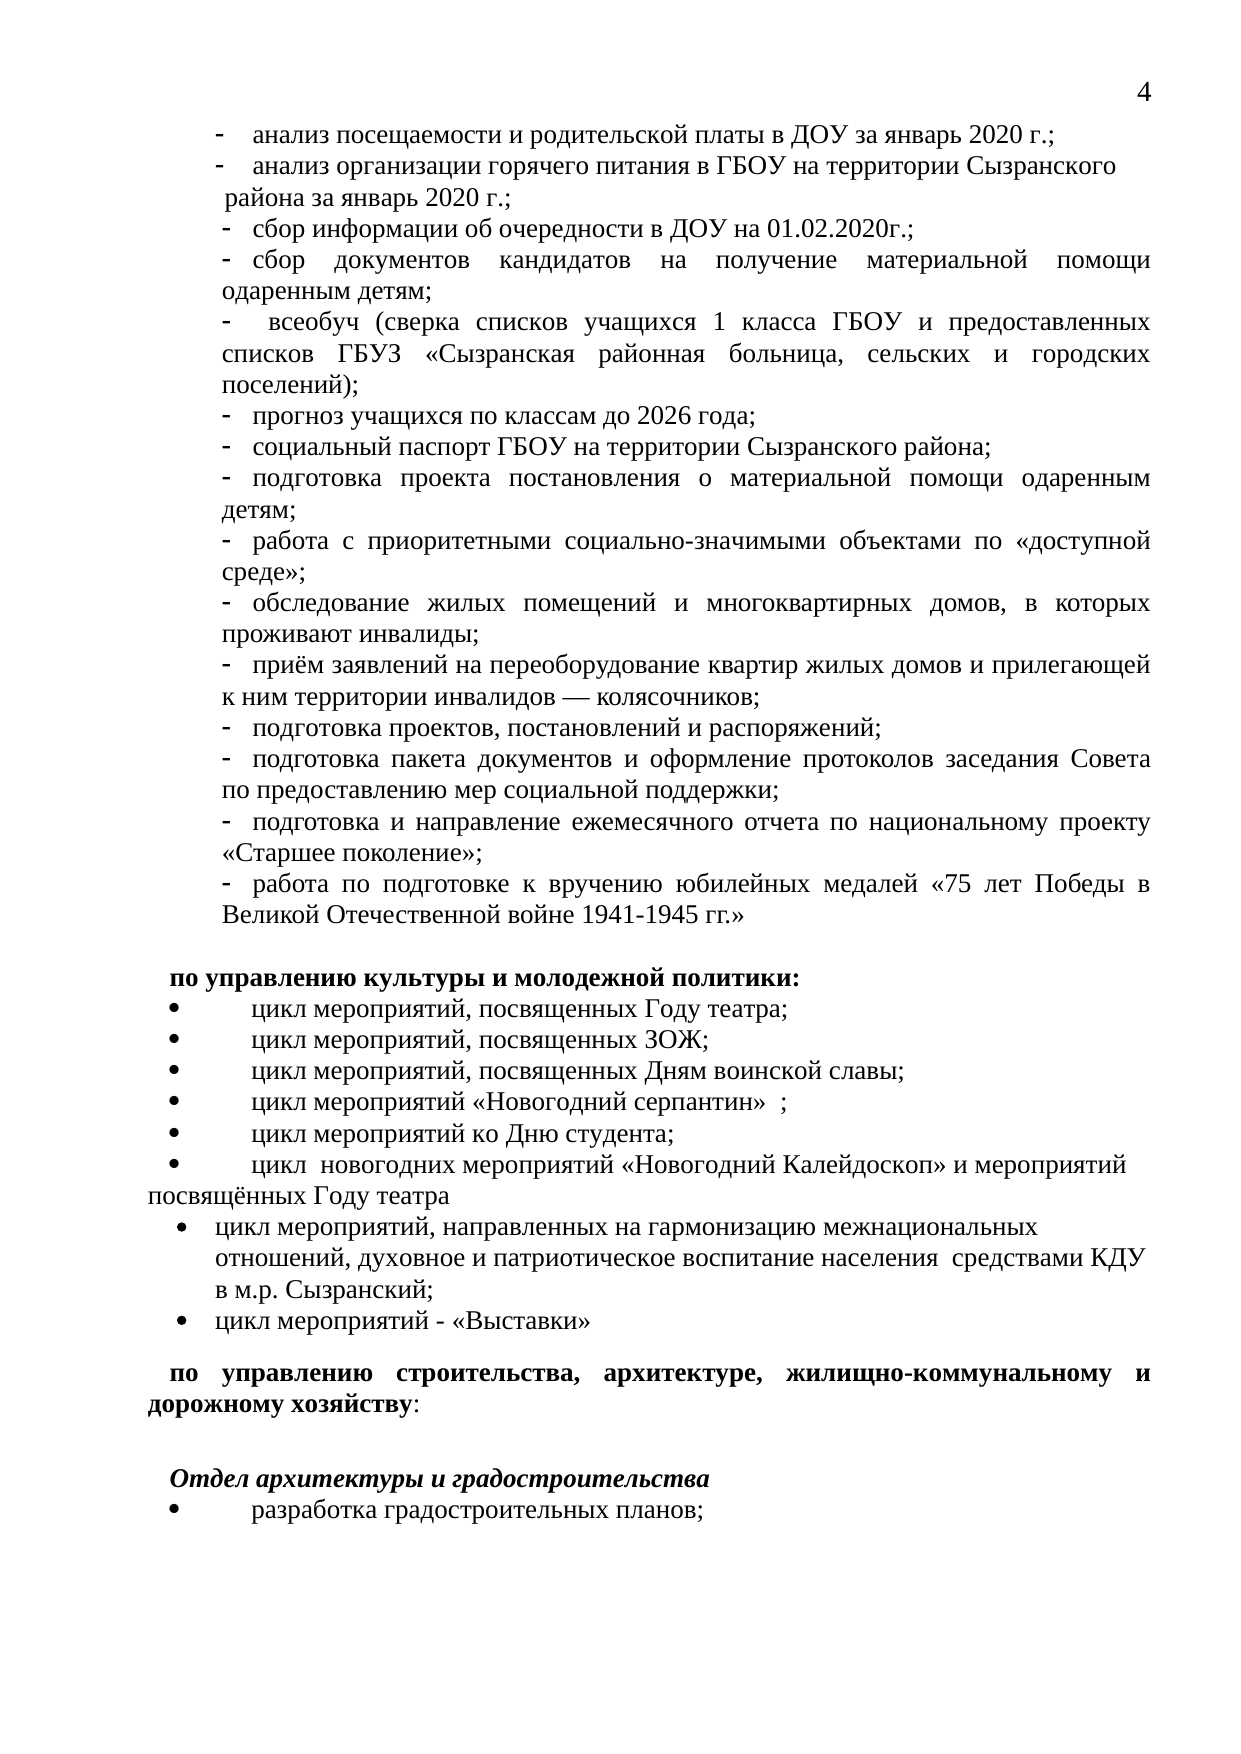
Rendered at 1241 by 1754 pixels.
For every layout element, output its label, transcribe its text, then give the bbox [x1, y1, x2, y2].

list цикл мероприятий ко Дню студента; [148, 1117, 1152, 1148]
list цикл мероприятий, посвященных ЗОЖ; [148, 1023, 1152, 1054]
list цикл мероприятий - «Выставки» [177, 1304, 1152, 1335]
list анализ посещаемости и родительской платы в ДОУ за январь 2020 г.; [215, 118, 1152, 149]
list цикл мероприятий «Новогодний серпантин» ; [148, 1086, 1152, 1117]
list работа с приоритетными социально-значимыми объектами по «доступной среде»; [222, 524, 1152, 586]
list цикл новогодних мероприятий «Новогодний Калейдоскоп» и мероприятий посвящённых Году театра [148, 1148, 1152, 1210]
list сбор документов кандидатов на получение материальной помощи одаренным детям; [222, 243, 1152, 305]
list подготовка проекта постановления о материальной помощи одаренным детям; [222, 461, 1152, 524]
list разработка градостроительных планов; [148, 1493, 1152, 1524]
list сбор информации об очередности в ДОУ на 01.02.2020г.; [222, 212, 1152, 243]
text по управлению строительства, архитектуре, жилищно-коммунальному и дорожному хозяйству: [148, 1356, 1152, 1418]
list цикл мероприятий, направленных на гармонизацию межнациональных отношений, духовное и патриотическое воспитание населения средствами КДУ в м.р. Сызранский; [177, 1210, 1152, 1304]
text Отдел архитектуры и градостроительства [148, 1462, 1152, 1493]
list обследование жилых помещений и многоквартирных домов, в которых проживают инвалиды; [222, 586, 1152, 649]
list подготовка проектов, постановлений и распоряжений; [222, 711, 1152, 742]
list подготовка пакета документов и оформление протоколов заседания Совета по предоставлению мер социальной поддержки; [222, 742, 1152, 805]
list прогноз учащихся по классам до 2026 года; [222, 399, 1152, 430]
list всеобуч (сверка списков учащихся 1 класса ГБОУ и предоставленных списков ГБУЗ «Сызранская районная больница, сельских и городских поселений); [222, 305, 1152, 399]
list подготовка и направление ежемесячного отчета по национальному проекту «Старшее поколение»; [222, 805, 1152, 867]
text района за январь 2020 г.; [177, 181, 1152, 212]
list цикл мероприятий, посвященных Году театра; [148, 992, 1152, 1023]
list цикл мероприятий, посвященных Дням воинской славы; [148, 1054, 1152, 1086]
list анализ организации горячего питания в ГБОУ на территории Сызранского [215, 149, 1152, 181]
list приём заявлений на переоборудование квартир жилых домов и прилегающей к ним территории инвалидов — колясочников; [222, 649, 1152, 711]
text по управлению культуры и молодежной политики: [148, 961, 1152, 992]
list социальный паспорт ГБОУ на территории Сызранского района; [222, 430, 1152, 461]
list работа по подготовке к вручению юбилейных медалей «75 лет Победы в Великой Отечественной войне 1941-1945 гг.» [222, 867, 1152, 929]
